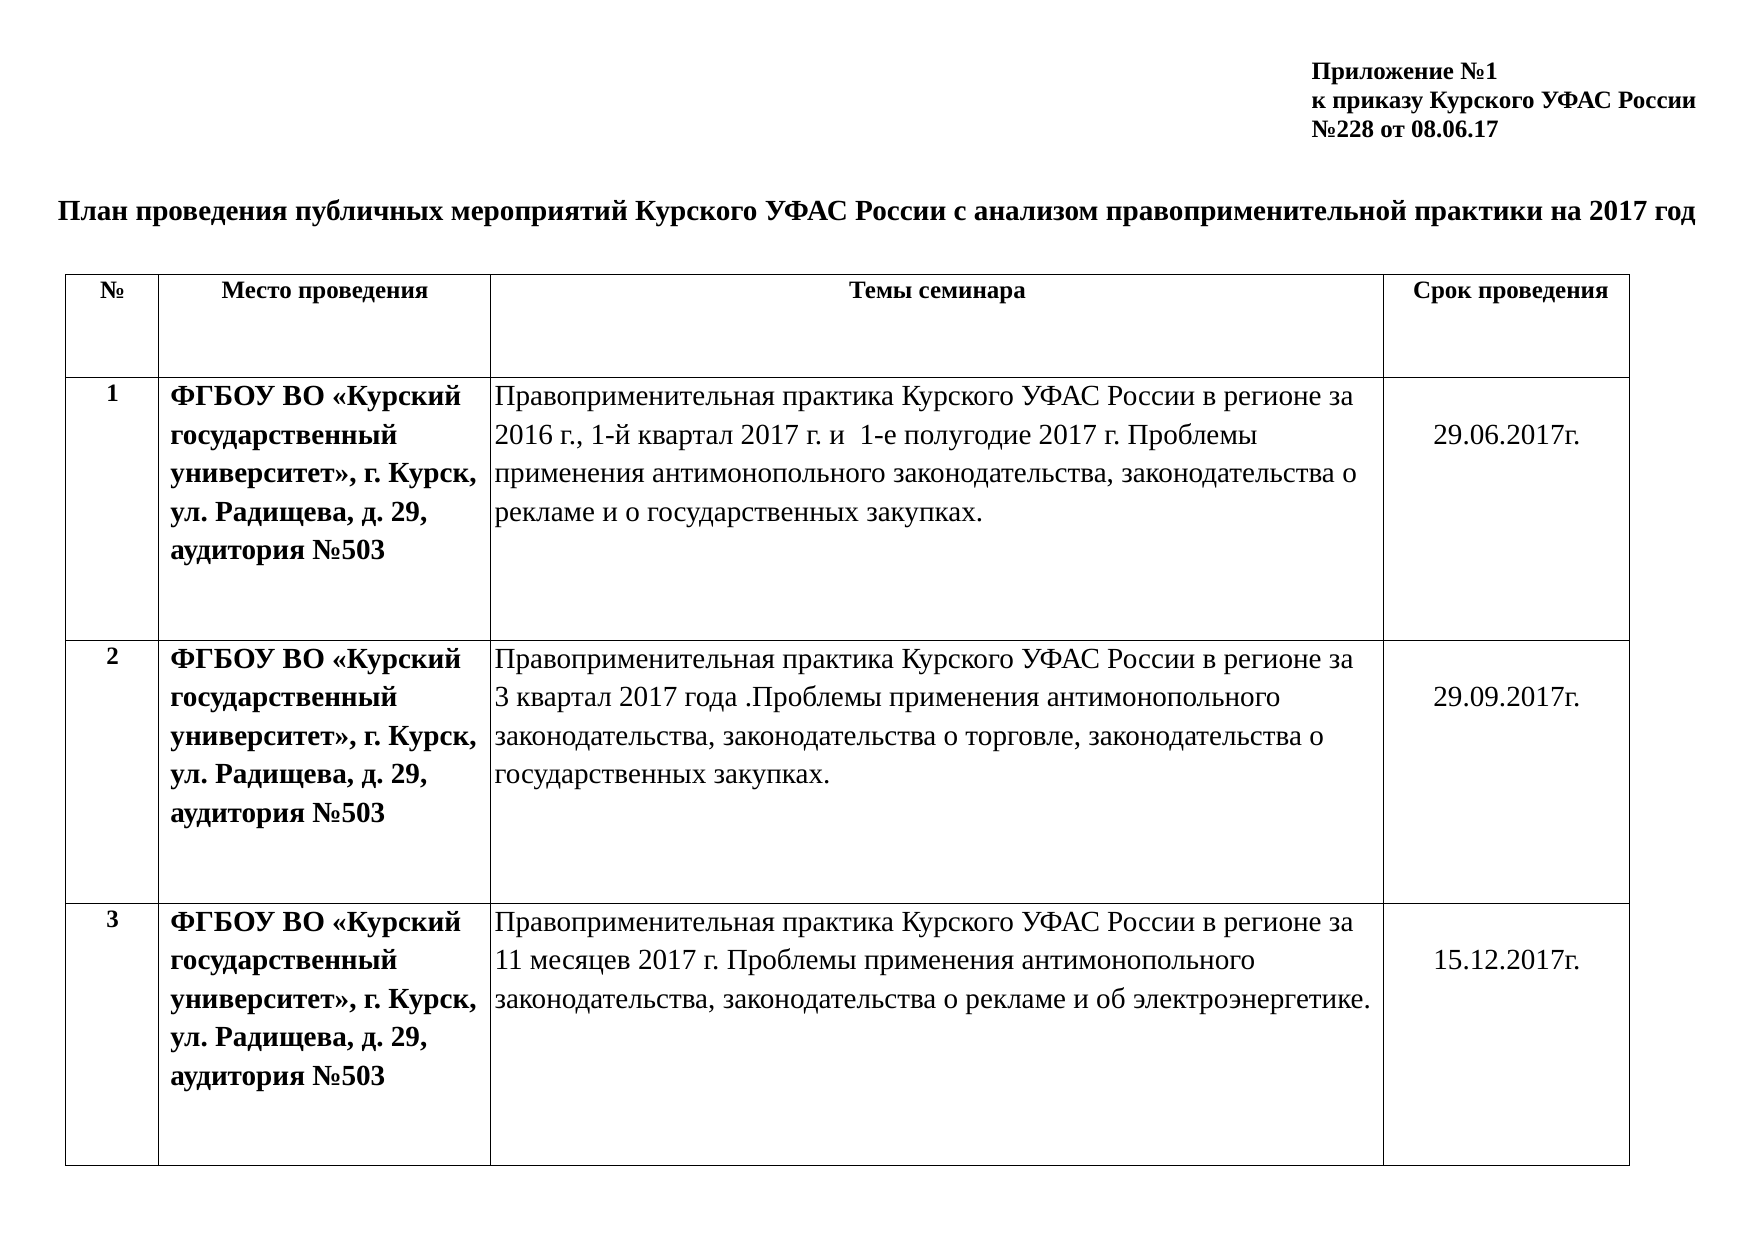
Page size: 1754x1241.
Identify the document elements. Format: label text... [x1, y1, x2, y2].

table_header Место проведения [159, 275, 490, 377]
table_cell Правоприменительная практика Курского УФАС России в регионе за 2016 г., 1-й квартал 2017 г. и 1-е полугодие 2017 г. Проблемы применения антимонопольного законодательства, законодательства о рекламе и о государственных закупках. [491, 378, 1383, 640]
table_cell Правоприменительная практика Курского УФАС России в регионе за 3 квартал 2017 года .Проблемы применения антимонопольного законодательства, законодательства о торговле, законодательства о государственных закупках. [491, 641, 1383, 903]
table_cell 15.12.2017г. [1384, 904, 1629, 1165]
table_cell ФГБОУ ВО «Курский государственный университет», г. Курск, ул. Радищева, д. 29, аудитория №503 [159, 641, 490, 903]
table_cell ФГБОУ ВО «Курский государственный университет», г. Курск, ул. Радищева, д. 29, аудитория №503 [159, 904, 490, 1165]
table_header № [66, 275, 158, 377]
table_header Темы семинара [491, 275, 1383, 377]
table_cell 2 [66, 641, 158, 903]
table_cell 1 [66, 378, 158, 640]
table_cell Правоприменительная практика Курского УФАС России в регионе за 11 месяцев 2017 г. Проблемы применения антимонопольного законодательства, законодательства о рекламе и об электроэнергетике. [491, 904, 1383, 1165]
table_cell 29.06.2017г. [1384, 378, 1629, 640]
table_cell ФГБОУ ВО «Курский государственный университет», г. Курск, ул. Радищева, д. 29, аудитория №503 [159, 378, 490, 640]
table_cell 3 [66, 904, 158, 1165]
table_header Срок проведения [1384, 275, 1629, 377]
text Приложение №1 [1311, 56, 1698, 85]
text №228 от 08.06.17 [1311, 114, 1698, 142]
text План проведения публичных мероприятий Курского УФАС России с анализом правоприменительной практики на 2017 год [56, 193, 1698, 226]
table_cell 29.09.2017г. [1384, 641, 1629, 903]
text к приказу Курского УФАС России [1311, 85, 1698, 114]
